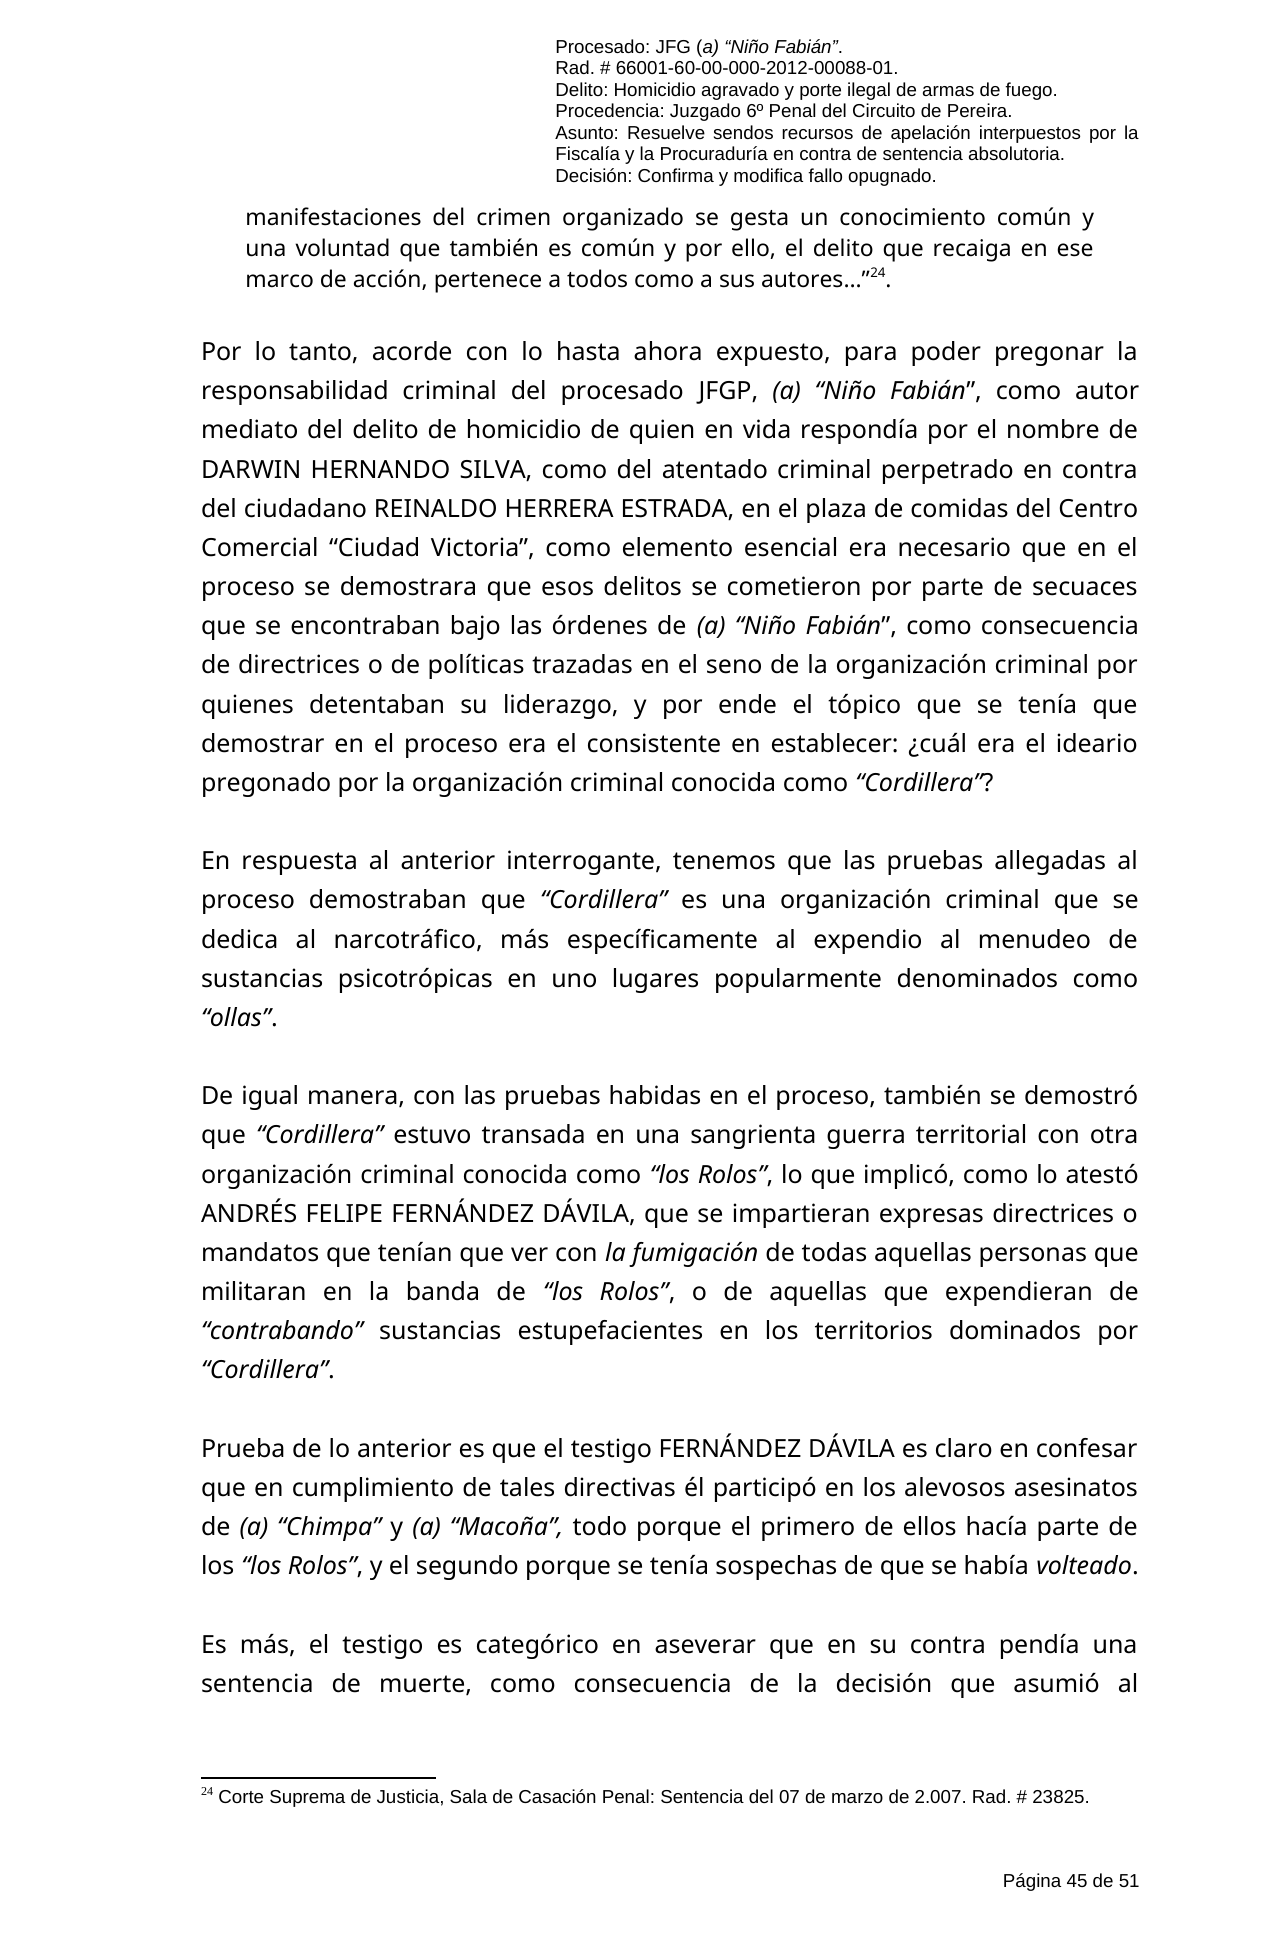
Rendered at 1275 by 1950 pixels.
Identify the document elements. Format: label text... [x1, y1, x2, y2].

text Por lo tanto, acorde con lo hasta ahora expuesto, para poder pregonar la responsabilidad criminal del procesado JFGP, (a) “Niño Fabián”, como autor mediato del delito de homicidio de quien en vida respondía por el nombre de DARWIN HERNANDO SILVA, como del atentado criminal perpetrado en contra del ciudadano REINALDO HERRERA ESTRADA, en el plaza de comidas del Centro Comercial “Ciudad Victoria”, como elemento esencial era necesario que en el proceso se demostrara que esos delitos se cometieron por parte de secuaces que se encontraban bajo las órdenes de (a) “Niño Fabián”, como consecuencia de directrices o de políticas trazadas en el seno de la organización criminal por quienes detentaban su liderazgo, y por ende el tópico que se tenía que demostrar en el proceso era el consistente en establecer: ¿cuál era el ideario pregonado por la organización criminal conocida como “Cordillera”? [201, 334, 1139, 799]
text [245, 201, 1095, 294]
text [201, 1626, 1139, 1699]
text En respuesta al anterior interrogante, tenemos que las pruebas allegadas al proceso demostraban que “Cordillera” es una organización criminal que se dedica al narcotráfico, más específicamente al expendio al menudeo de sustancias psicotrópicas en uno lugares popularmente denominados como “ollas”. [201, 843, 1139, 1034]
text Prueba de lo anterior es que el testigo FERNÁNDEZ DÁVILA es claro en confesar que en cumplimiento de tales directivas él participó en los alevosos asesinatos de (a) “Chimpa” y (a) “Macoña”, todo porque el primero de ellos hacía parte de los “los Rolos”, y el segundo porque se tenía sospechas de que se había volteado. [201, 1430, 1139, 1582]
text De igual manera, con las pruebas habidas en el proceso, también se demostró que “Cordillera” estuvo transada en una sangrienta guerra territorial con otra organización criminal conocida como “los Rolos”, lo que implicó, como lo atestó ANDRÉS FELIPE FERNÁNDEZ DÁVILA, que se impartieran expresas directrices o mandatos que tenían que ver con la fumigación de todas aquellas personas que militaran en la banda de “los Rolos”, o de aquellas que expendieran de “contrabando” sustancias estupefacientes en los territorios dominados por “Cordillera”. [201, 1078, 1139, 1386]
